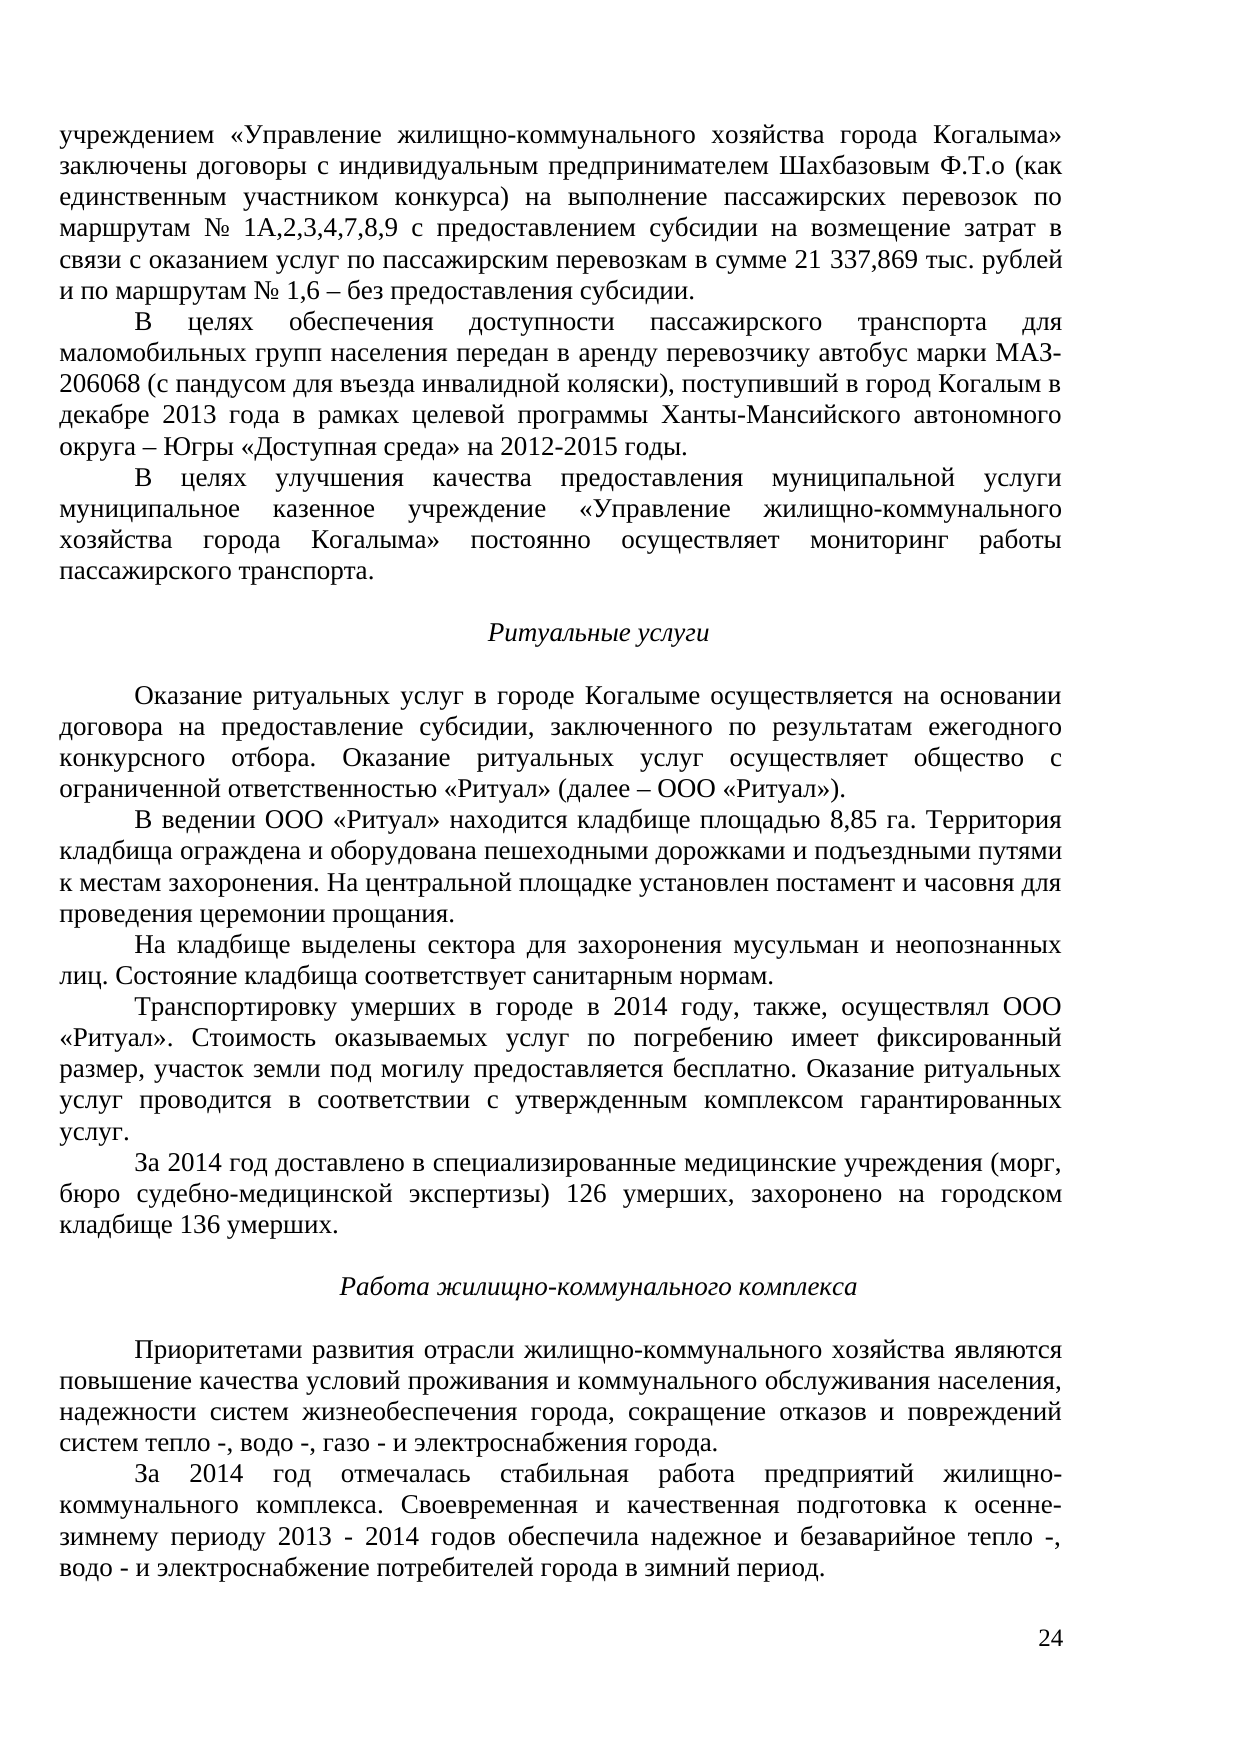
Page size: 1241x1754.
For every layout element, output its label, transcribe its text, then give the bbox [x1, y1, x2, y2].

text На кладбище выделены сектора для захоронения мусульман и неопознанных лиц. Состояние кладбища соответствует санитарным нормам. [59, 928, 1063, 990]
text Работа жилищно-коммунального комплекса [59, 1271, 1063, 1302]
text Приоритетами развития отрасли жилищно-коммунального хозяйства являются повышение качества условий проживания и коммунального обслуживания населения, надежности систем жизнеобеспечения города, сокращение отказов и повреждений систем тепло -, водо -, газо - и электроснабжения города. [59, 1333, 1063, 1457]
text В целях обеспечения доступности пассажирского транспорта для маломобильных групп населения передан в аренду перевозчику автобус марки МАЗ-206068 (с пандусом для въезда инвалидной коляски), поступивший в город Когалым в декабре 2013 года в рамках целевой программы Ханты-Мансийского автономного округа – Югры «Доступная среда» на 2012-2015 годы. [59, 305, 1063, 461]
text В ведении ООО «Ритуал» находится кладбище площадью 8,85 га. Территория кладбища ограждена и оборудована пешеходными дорожками и подъездными путями к местам захоронения. На центральной площадке установлен постамент и часовня для проведения церемонии прощания. [59, 803, 1063, 928]
text Транспортировку умерших в городе в 2014 году, также, осуществлял ООО «Ритуал». Стоимость оказываемых услуг по погребению имеет фиксированный размер, участок земли под могилу предоставляется бесплатно. Оказание ритуальных услуг проводится в соответствии с утвержденным комплексом гарантированных услуг. [59, 990, 1063, 1146]
text За 2014 год отмечалась стабильная работа предприятий жилищно-коммунального комплекса. Своевременная и качественная подготовка к осенне-зимнему периоду 2013 - 2014 годов обеспечила надежное и безаварийное тепло -, водо - и электроснабжение потребителей города в зимний период. [59, 1457, 1063, 1582]
text Ритуальные услуги [59, 616, 1063, 648]
text За 2014 год доставлено в специализированные медицинские учреждения (морг, бюро судебно-медицинской экспертизы) 126 умерших, захоронено на городском кладбище 136 умерших. [59, 1146, 1063, 1239]
text Оказание ритуальных услуг в городе Когалыме осуществляется на основании договора на предоставление субсидии, заключенного по результатам ежегодного конкурсного отбора. Оказание ритуальных услуг осуществляет общество с ограниченной ответственностью «Ритуал» (далее – ООО «Ритуал»). [59, 679, 1063, 803]
text В целях улучшения качества предоставления муниципальной услуги муниципальное казенное учреждение «Управление жилищно-коммунального хозяйства города Когалыма» постоянно осуществляет мониторинг работы пассажирского транспорта. [59, 461, 1063, 585]
